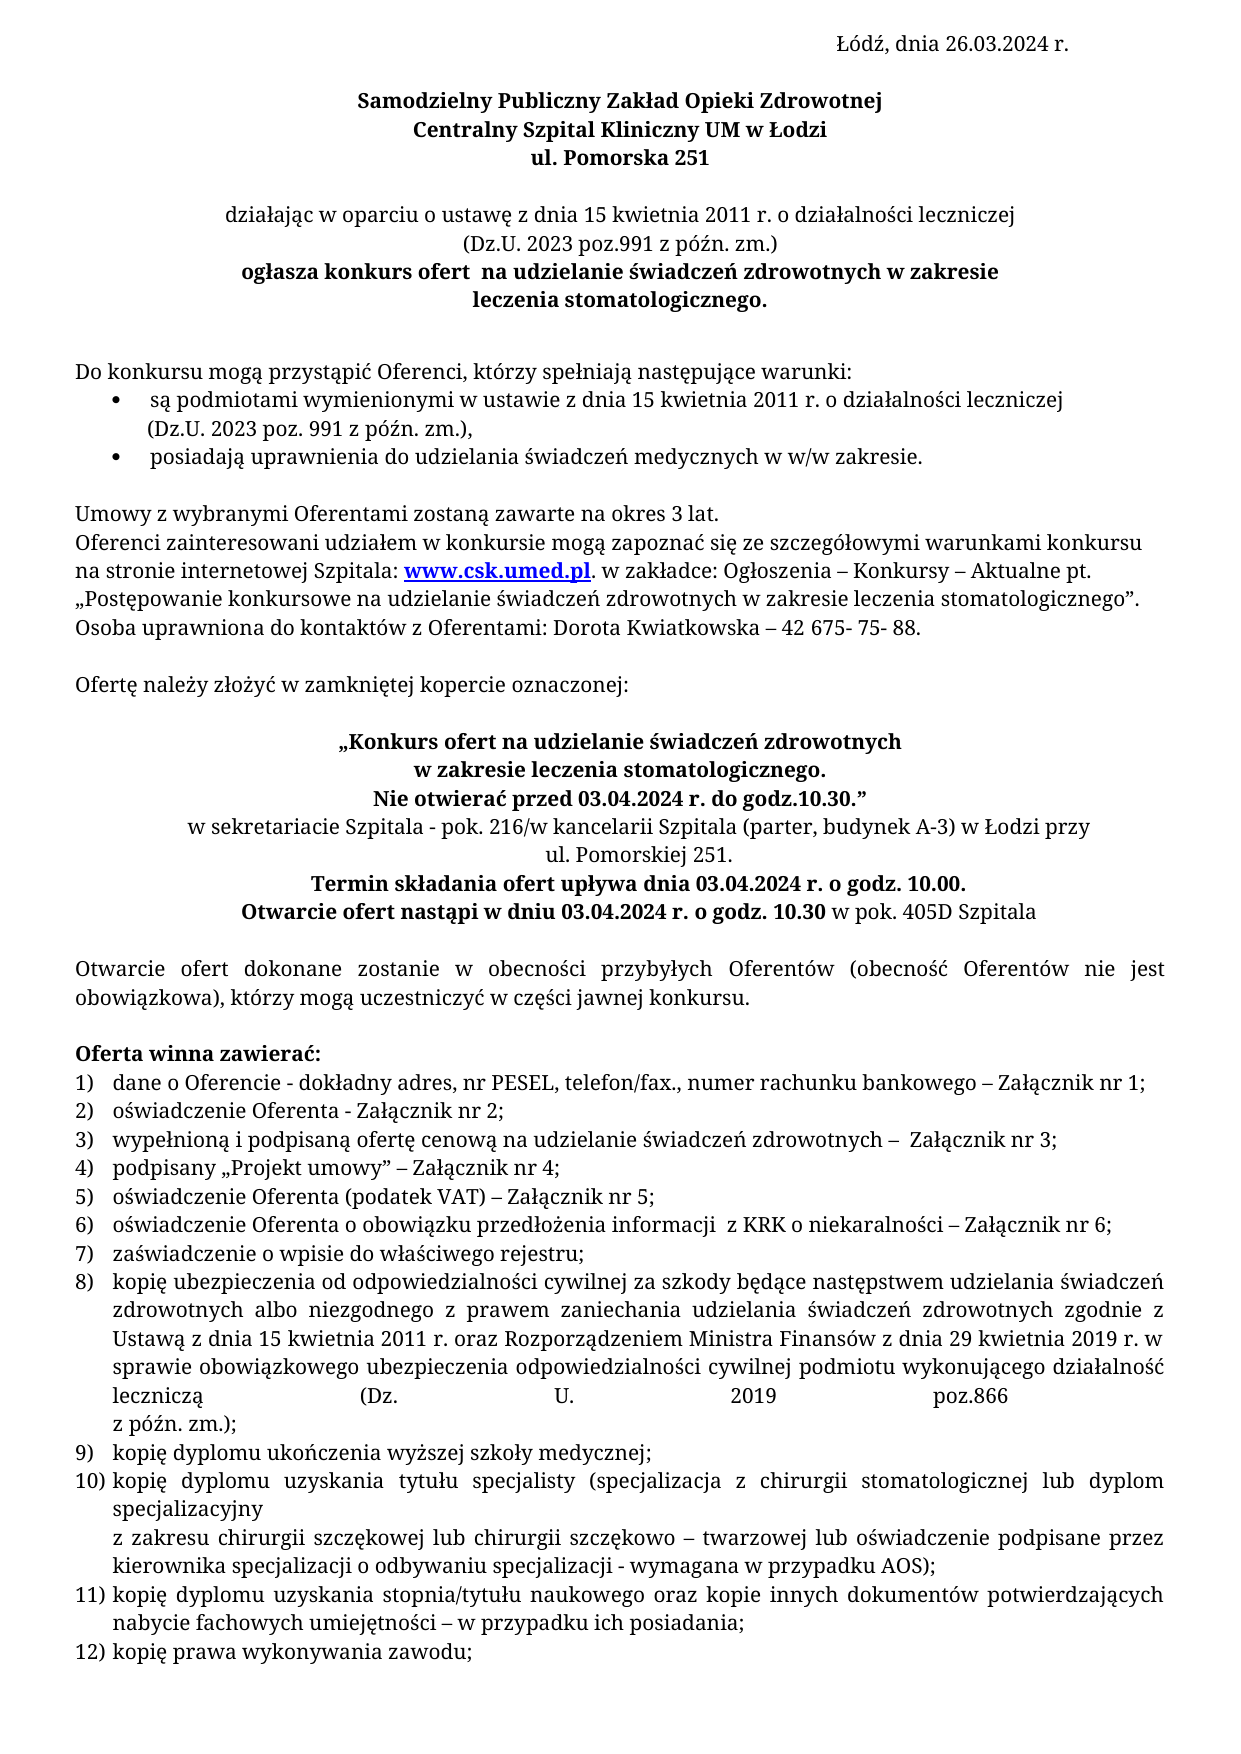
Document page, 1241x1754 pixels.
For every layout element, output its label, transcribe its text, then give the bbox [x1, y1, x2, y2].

text Do konkursu mogą przystąpić Oferenci, którzy spełniają następujące warunki: [75, 357, 1165, 386]
list wypełnioną i podpisaną ofertę cenową na udzielanie świadczeń zdrowotnych – Załącznik nr 3; [75, 1125, 1165, 1153]
text ul. Pomorskiej 251. [112, 841, 1165, 869]
text Otwarcie ofert nastąpi w dniu 03.04.2024 r. o godz. 10.30 w pok. 405D Szpitala [112, 897, 1165, 926]
list dane o Oferencie - dokładny adres, nr PESEL, telefon/fax., numer rachunku bankowego – Załącznik nr 1; [75, 1068, 1165, 1096]
list oświadczenie Oferenta - Załącznik nr 2; [75, 1096, 1165, 1125]
text Łódź, dnia 26.03.2024 r. [75, 29, 1069, 58]
text Samodzielny Publiczny Zakład Opieki Zdrowotnej [75, 86, 1165, 115]
list zaświadczenie o wpisie do właściwego rejestru; [75, 1239, 1165, 1267]
list kopię dyplomu uzyskania stopnia/tytułu naukowego oraz kopie innych dokumentów potwierdzających nabycie fachowych umiejętności – w przypadku ich posiadania; [75, 1580, 1165, 1637]
list podpisany „Projekt umowy” – Załącznik nr 4; [75, 1153, 1165, 1182]
list kopię dyplomu ukończenia wyższej szkoły medycznej; [75, 1438, 1165, 1466]
subtitle ogłasza konkurs ofert na udzielanie świadczeń zdrowotnych w zakresie [75, 257, 1165, 286]
text Nie otwierać przed 03.04.2024 r. do godz.10.30.” [75, 784, 1165, 812]
subtitle leczenia stomatologicznego. [75, 286, 1165, 357]
list oświadczenie Oferenta o obowiązku przedłożenia informacji z KRK o niekaralności – Załącznik nr 6; [75, 1210, 1165, 1239]
list kopię dyplomu uzyskania tytułu specjalisty (specjalizacja z chirurgii stomatologicznej lub dyplom specjalizacyjny z zakresu chirurgii szczękowej lub chirurgii szczękowo – twarzowej lub oświadczenie podpisane przez kierownika specjalizacji o odbywaniu specjalizacji - wymagana w przypadku AOS); [75, 1466, 1165, 1580]
list posiadają uprawnienia do udzielania świadczeń medycznych w w/w zakresie. [112, 442, 1165, 471]
text Umowy z wybranymi Oferentami zostaną zawarte na okres 3 lat. [75, 499, 1165, 528]
text Otwarcie ofert dokonane zostanie w obecności przybyłych Oferentów (obecność Oferentów nie jest obowiązkowa), którzy mogą uczestniczyć w części jawnej konkursu. [75, 954, 1165, 1011]
list kopię ubezpieczenia od odpowiedzialności cywilnej za szkody będące następstwem udzielania świadczeń zdrowotnych albo niezgodnego z prawem zaniechania udzielania świadczeń zdrowotnych zgodnie z Ustawą z dnia 15 kwietnia 2011 r. oraz Rozporządzeniem Ministra Finansów z dnia 29 kwietnia 2019 r. w sprawie obowiązkowego ubezpieczenia odpowiedzialności cywilnej podmiotu wykonującego działalność leczniczą (Dz. U. 2019 poz.866 z późn. zm.); [75, 1267, 1165, 1438]
text w sekretariacie Szpitala - pok. 216/w kancelarii Szpitala (parter, budynek A-3) w Łodzi przy [112, 812, 1165, 841]
text Termin składania ofert upływa dnia 03.04.2024 r. o godz. 10.00. [112, 869, 1165, 897]
text w zakresie leczenia stomatologicznego. [75, 755, 1165, 784]
text Ofertę należy złożyć w zamkniętej kopercie oznaczonej: [75, 670, 1165, 698]
text Oferta winna zawierać: [75, 1039, 1165, 1068]
list są podmiotami wymienionymi w ustawie z dnia 15 kwietnia 2011 r. o działalności leczniczej [112, 386, 1165, 414]
text (Dz.U. 2023 poz.991 z późn. zm.) [75, 229, 1165, 257]
text Osoba uprawniona do kontaktów z Oferentami: Dorota Kwiatkowska – 42 675- 75- 88. [75, 613, 1165, 641]
text działając w oparciu o ustawę z dnia 15 kwietnia 2011 r. o działalności leczniczej [75, 200, 1165, 229]
list kopię prawa wykonywania zawodu; [75, 1637, 1165, 1665]
text Centralny Szpital Kliniczny UM w Łodzi [75, 115, 1165, 143]
text (Dz.U. 2023 poz. 991 z późn. zm.), [147, 414, 1165, 442]
text „Konkurs ofert na udzielanie świadczeń zdrowotnych [75, 727, 1165, 755]
list oświadczenie Oferenta (podatek VAT) – Załącznik nr 5; [75, 1182, 1165, 1210]
text Oferenci zainteresowani udziałem w konkursie mogą zapoznać się ze szczegółowymi warunkami konkursu na stronie internetowej Szpitala: www.csk.umed.pl. w zakładce: Ogłoszenia – Konkursy – Aktualne pt. „Postępowanie konkursowe na udzielanie świadczeń zdrowotnych w zakresie leczenia stomatologicznego”. [75, 528, 1165, 613]
text ul. Pomorska 251 [75, 143, 1165, 172]
